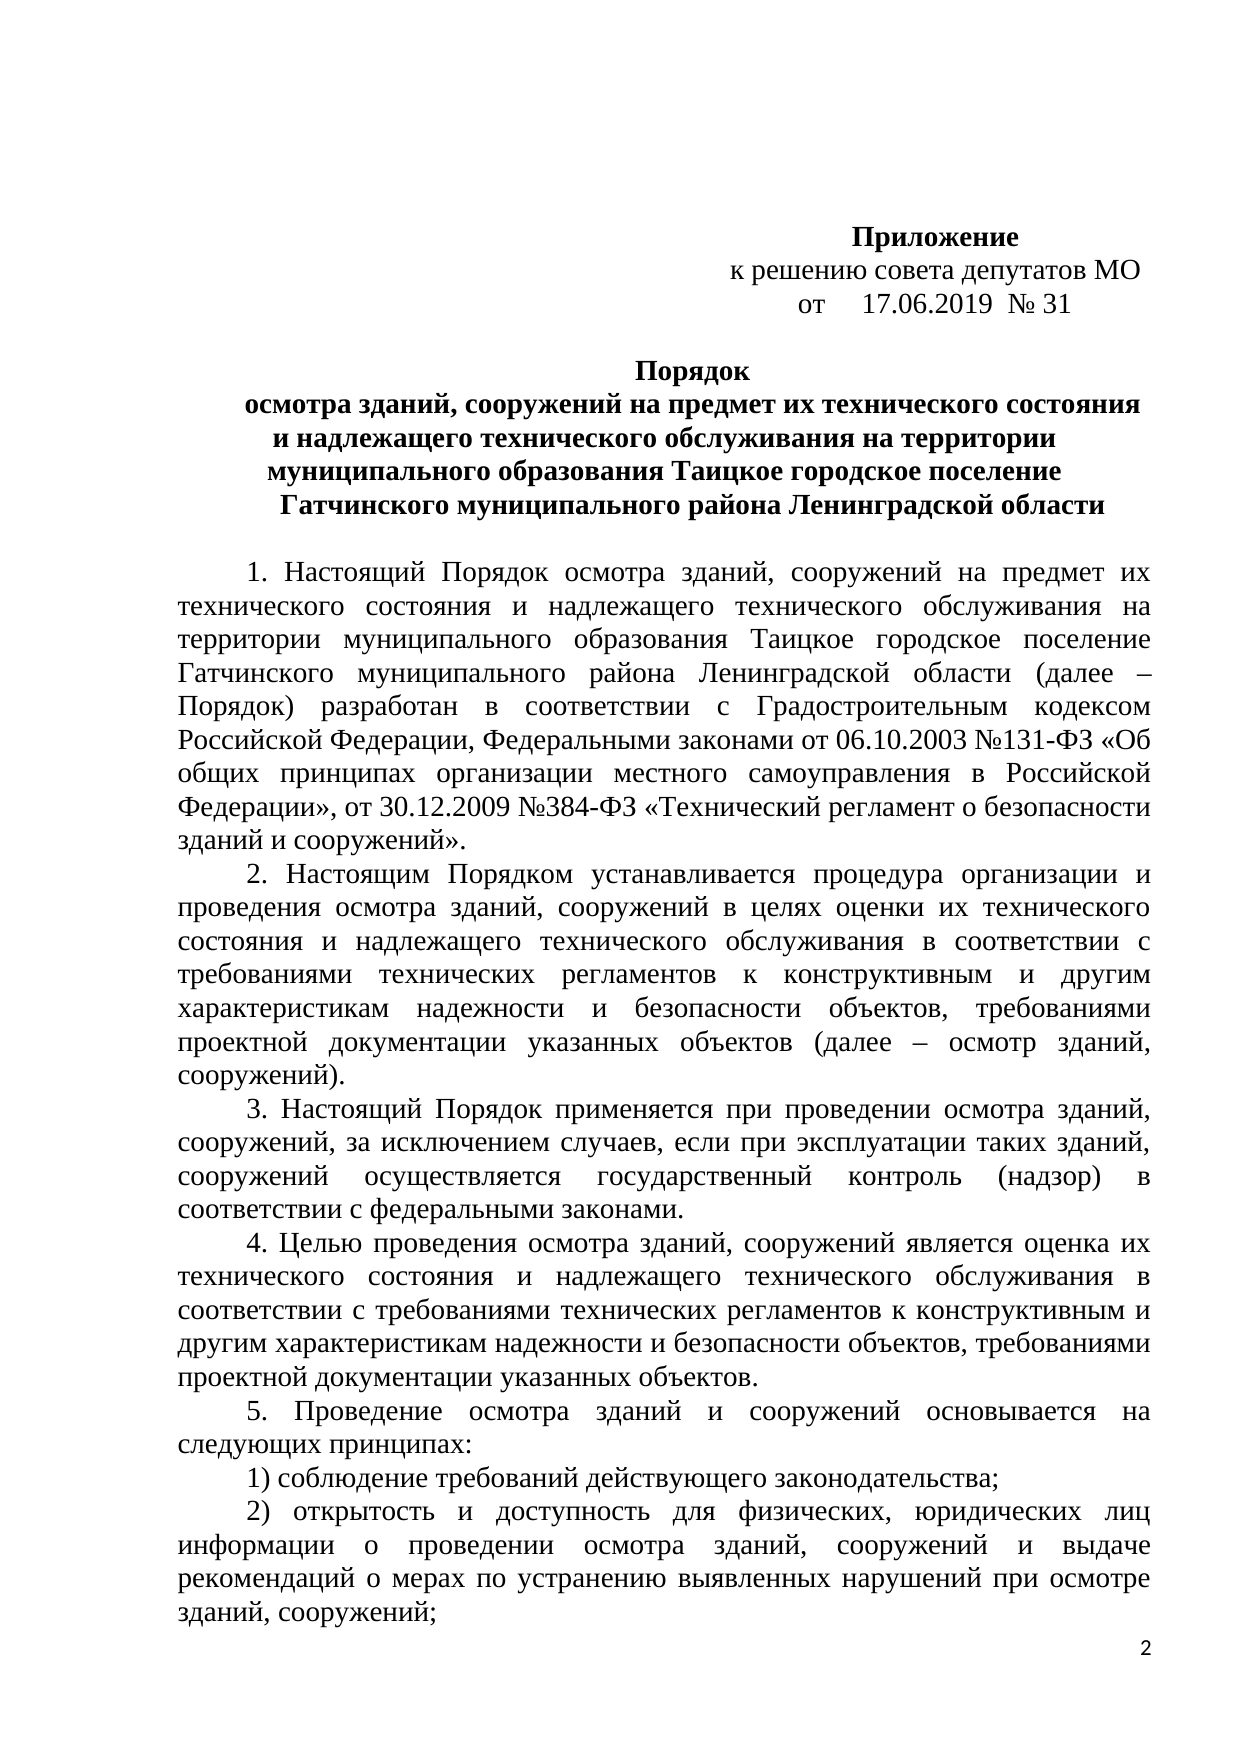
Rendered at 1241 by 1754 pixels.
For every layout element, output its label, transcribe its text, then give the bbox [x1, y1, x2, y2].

text осмотра зданий, сооружений на предмет их технического состояния и надлежащего технического обслуживания на территории муниципального образования Таицкое городское поселение [177, 386, 1152, 487]
text 1. Настоящий Порядок осмотра зданий, сооружений на предмет их технического состояния и надлежащего технического обслуживания на территории муниципального образования Таицкое городское поселение Гатчинского муниципального района Ленинградской области (далее – Порядок) разработан в соответствии с Градостроительным кодексом Российской Федерации, Федеральными законами от 06.10.2003 №131-ФЗ «Об общих принципах организации местного самоуправления в Российской Федерации», от 30.12.2009 №384-ФЗ «Технический регламент о безопасности зданий и сооружений». [177, 554, 1152, 856]
text 2. Настоящим Порядком устанавливается процедура организации и проведения осмотра зданий, сооружений в целях оценки их технического состояния и надлежащего технического обслуживания в соответствии с требованиями технических регламентов к конструктивным и другим характеристикам надежности и безопасности объектов, требованиями проектной документации указанных объектов (далее – осмотр зданий, сооружений). [177, 856, 1152, 1091]
text Приложение [719, 219, 1152, 252]
text 3. Настоящий Порядок применяется при проведении осмотра зданий, сооружений, за исключением случаев, если при эксплуатации таких зданий, сооружений осуществляется государственный контроль (надзор) в соответствии с федеральными законами. [177, 1091, 1152, 1225]
text 4. Целью проведения осмотра зданий, сооружений является оценка их технического состояния и надлежащего технического обслуживания в соответствии с требованиями технических регламентов к конструктивным и другим характеристикам надежности и безопасности объектов, требованиями проектной документации указанных объектов. [177, 1225, 1152, 1393]
text Гатчинского муниципального района Ленинградской области [177, 487, 1152, 521]
text 1) соблюдение требований действующего законодательства; [177, 1460, 1152, 1493]
text Порядок [177, 353, 1152, 386]
text 5. Проведение осмотра зданий и сооружений основывается на следующих принципах: [177, 1393, 1152, 1460]
text к решению совета депутатов МО [719, 252, 1152, 286]
text 2) открытость и доступность для физических, юридических лиц информации о проведении осмотра зданий, сооружений и выдаче рекомендаций о мерах по устранению выявленных нарушений при осмотре зданий, сооружений; [177, 1493, 1152, 1627]
text от 17.06.2019 № 31 [719, 286, 1150, 319]
